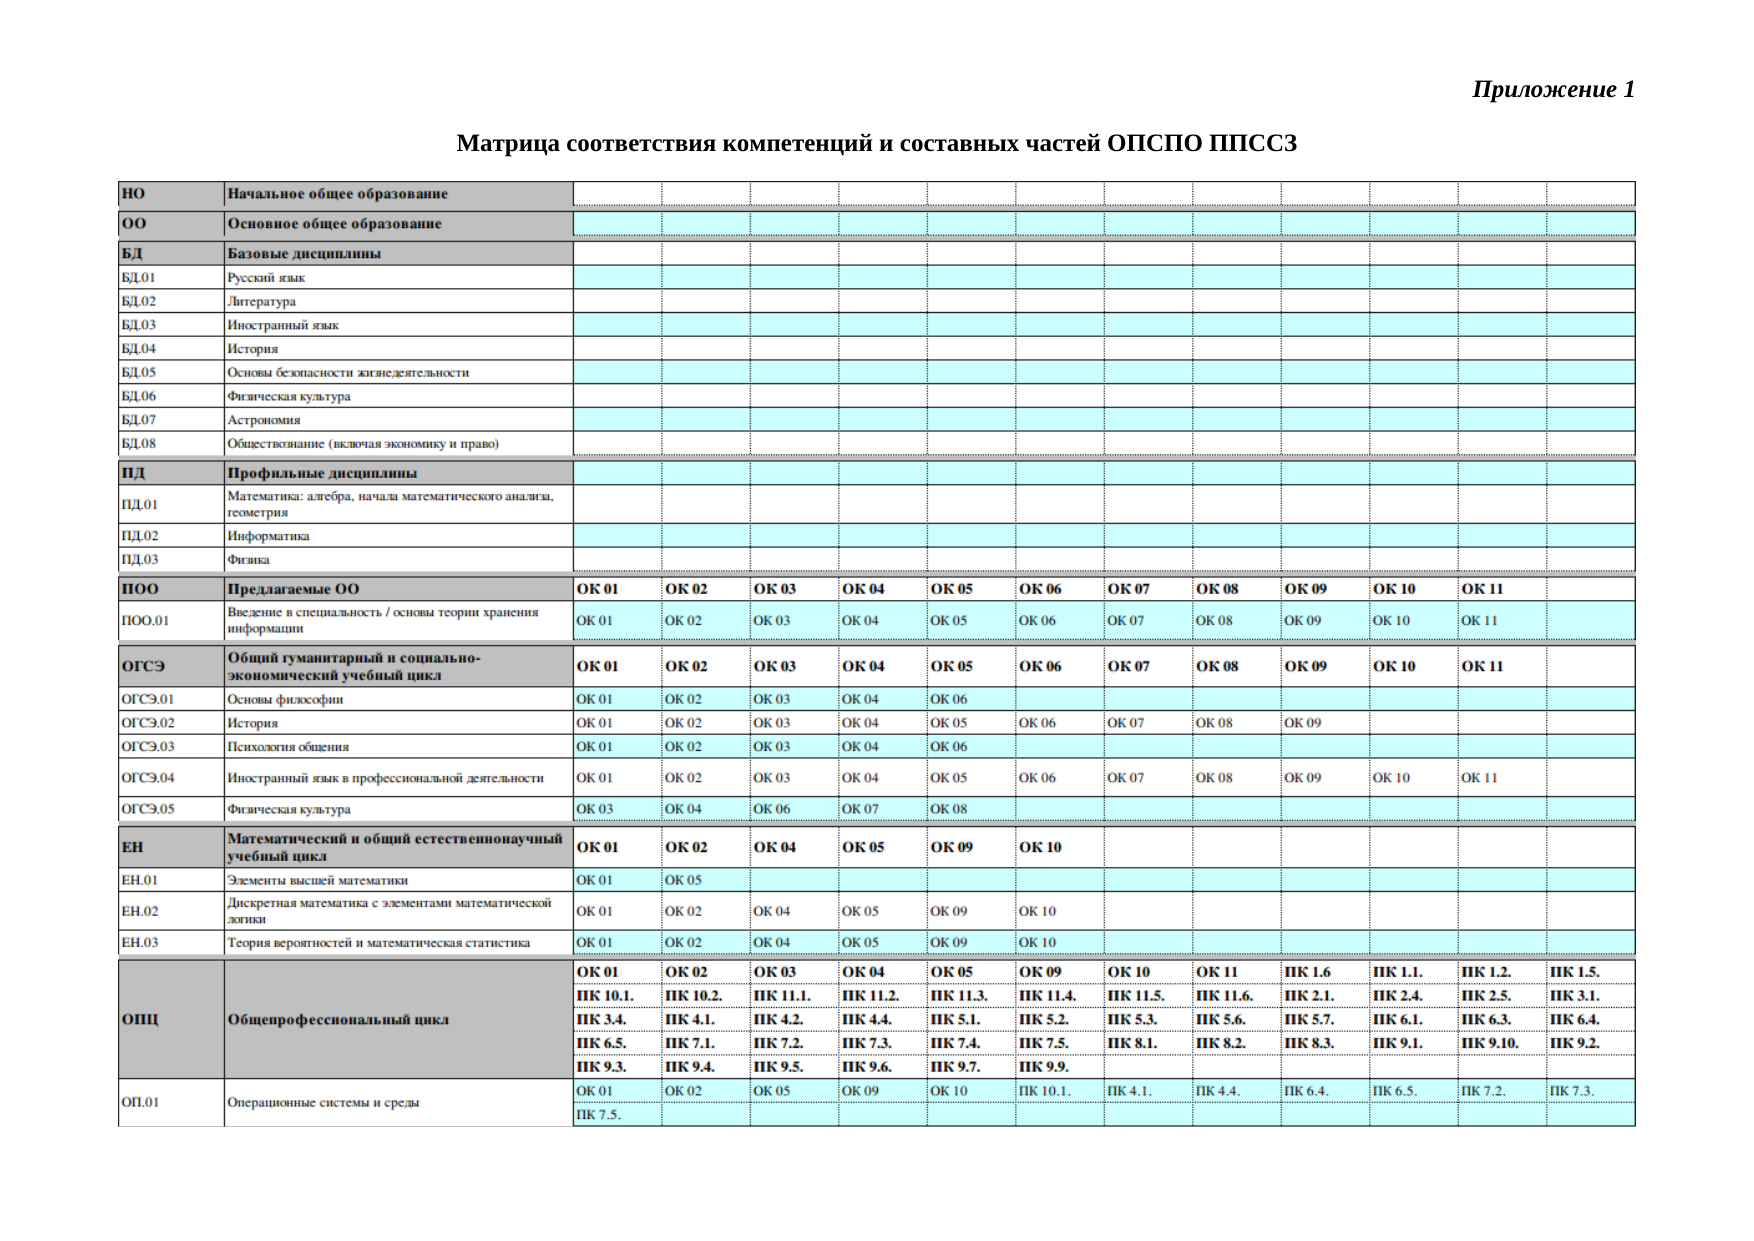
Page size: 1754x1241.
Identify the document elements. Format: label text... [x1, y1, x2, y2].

text Матрица соответствия компетенций и составных частей ОПСПО ППССЗ [118, 128, 1636, 156]
text Приложение 1 [118, 74, 1636, 103]
picture [118, 181, 1636, 1128]
